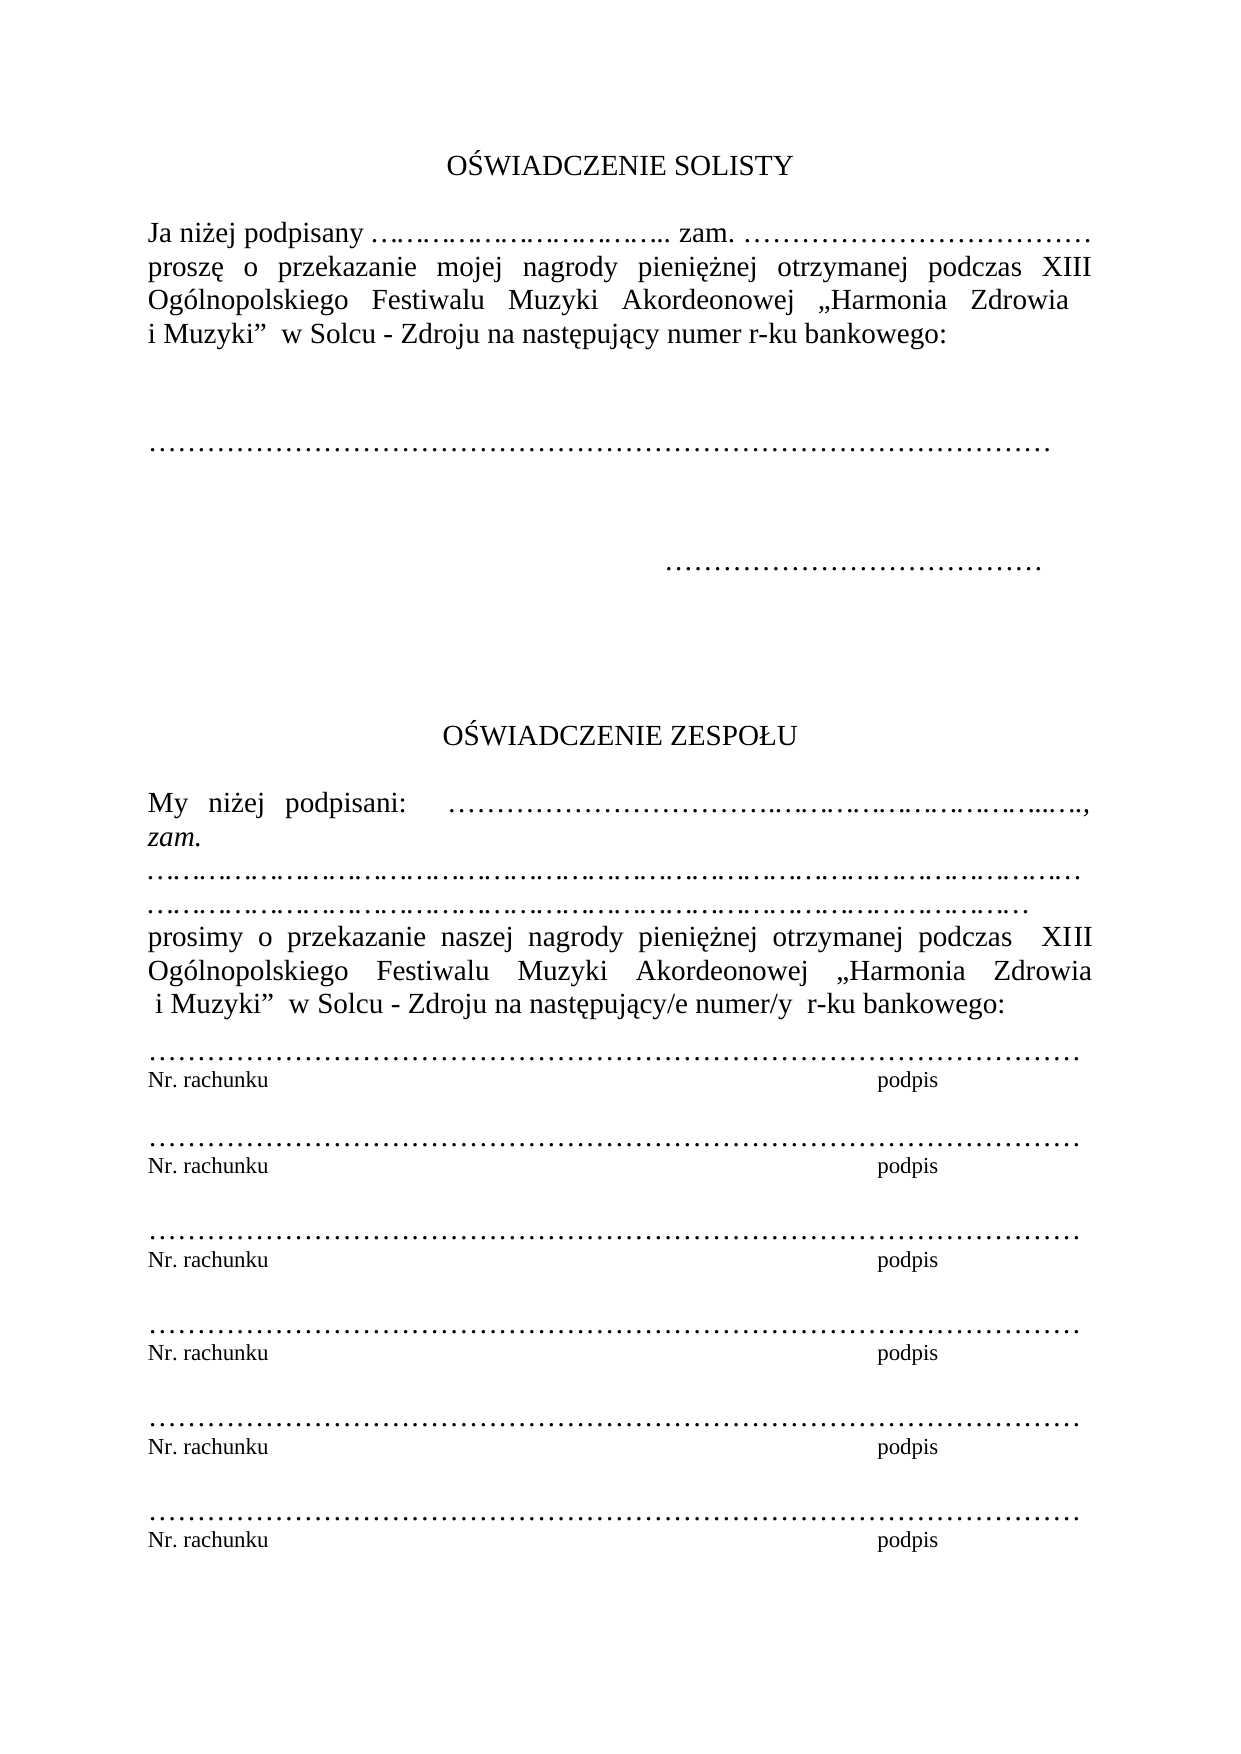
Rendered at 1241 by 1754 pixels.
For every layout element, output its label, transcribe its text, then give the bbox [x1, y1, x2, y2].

text OŚWIADCZENIE ZESPOŁU [148, 718, 1093, 751]
text …………………………………………………………………………………… [148, 1493, 1093, 1526]
text OŚWIADCZENIE SOLISTY [148, 148, 1093, 181]
text Nr. rachunku podpis [148, 1433, 1093, 1459]
text Nr. rachunku podpis [148, 1339, 1093, 1366]
text Nr. rachunku podpis [148, 1526, 1093, 1552]
text My niżej podpisani: …………………………….…………………………..…., zam.………………………………………………………………………………………………………………………………………………………………………………………… prosimy o przekazanie naszej nagrody pieniężnej otrzymanej podczas XIII Ogólnopolskiego Festiwalu Muzyki Akordeonowej „Harmonia Zdrowia i Muzyki” w Solcu - Zdroju na następujący/e numer/y r-ku bankowego: [148, 785, 1093, 1020]
text …………………………………………………………………………………… [148, 1399, 1093, 1433]
text …………………………………………………………………………………… [148, 1212, 1093, 1246]
text Ja niżej podpisany …………………………….. zam. ……………………………… proszę o przekazanie mojej nagrody pieniężnej otrzymanej podczas XIII Ogólnopolskiego Festiwalu Muzyki Akordeonowej „Harmonia Zdrowia i Muzyki” w Solcu - Zdroju na następujący numer r-ku bankowego: [148, 215, 1093, 349]
text ………………………………………………………………………………… [148, 424, 1093, 458]
text Nr. rachunku podpis [148, 1246, 1093, 1272]
text …………………………………………………………………………………… [148, 1033, 1093, 1066]
text Nr. rachunku podpis [148, 1066, 1093, 1092]
text ………………………………… [590, 543, 1093, 577]
text …………………………………………………………………………………… [148, 1119, 1093, 1152]
text …………………………………………………………………………………… [148, 1306, 1093, 1339]
text Nr. rachunku podpis [148, 1152, 1093, 1179]
